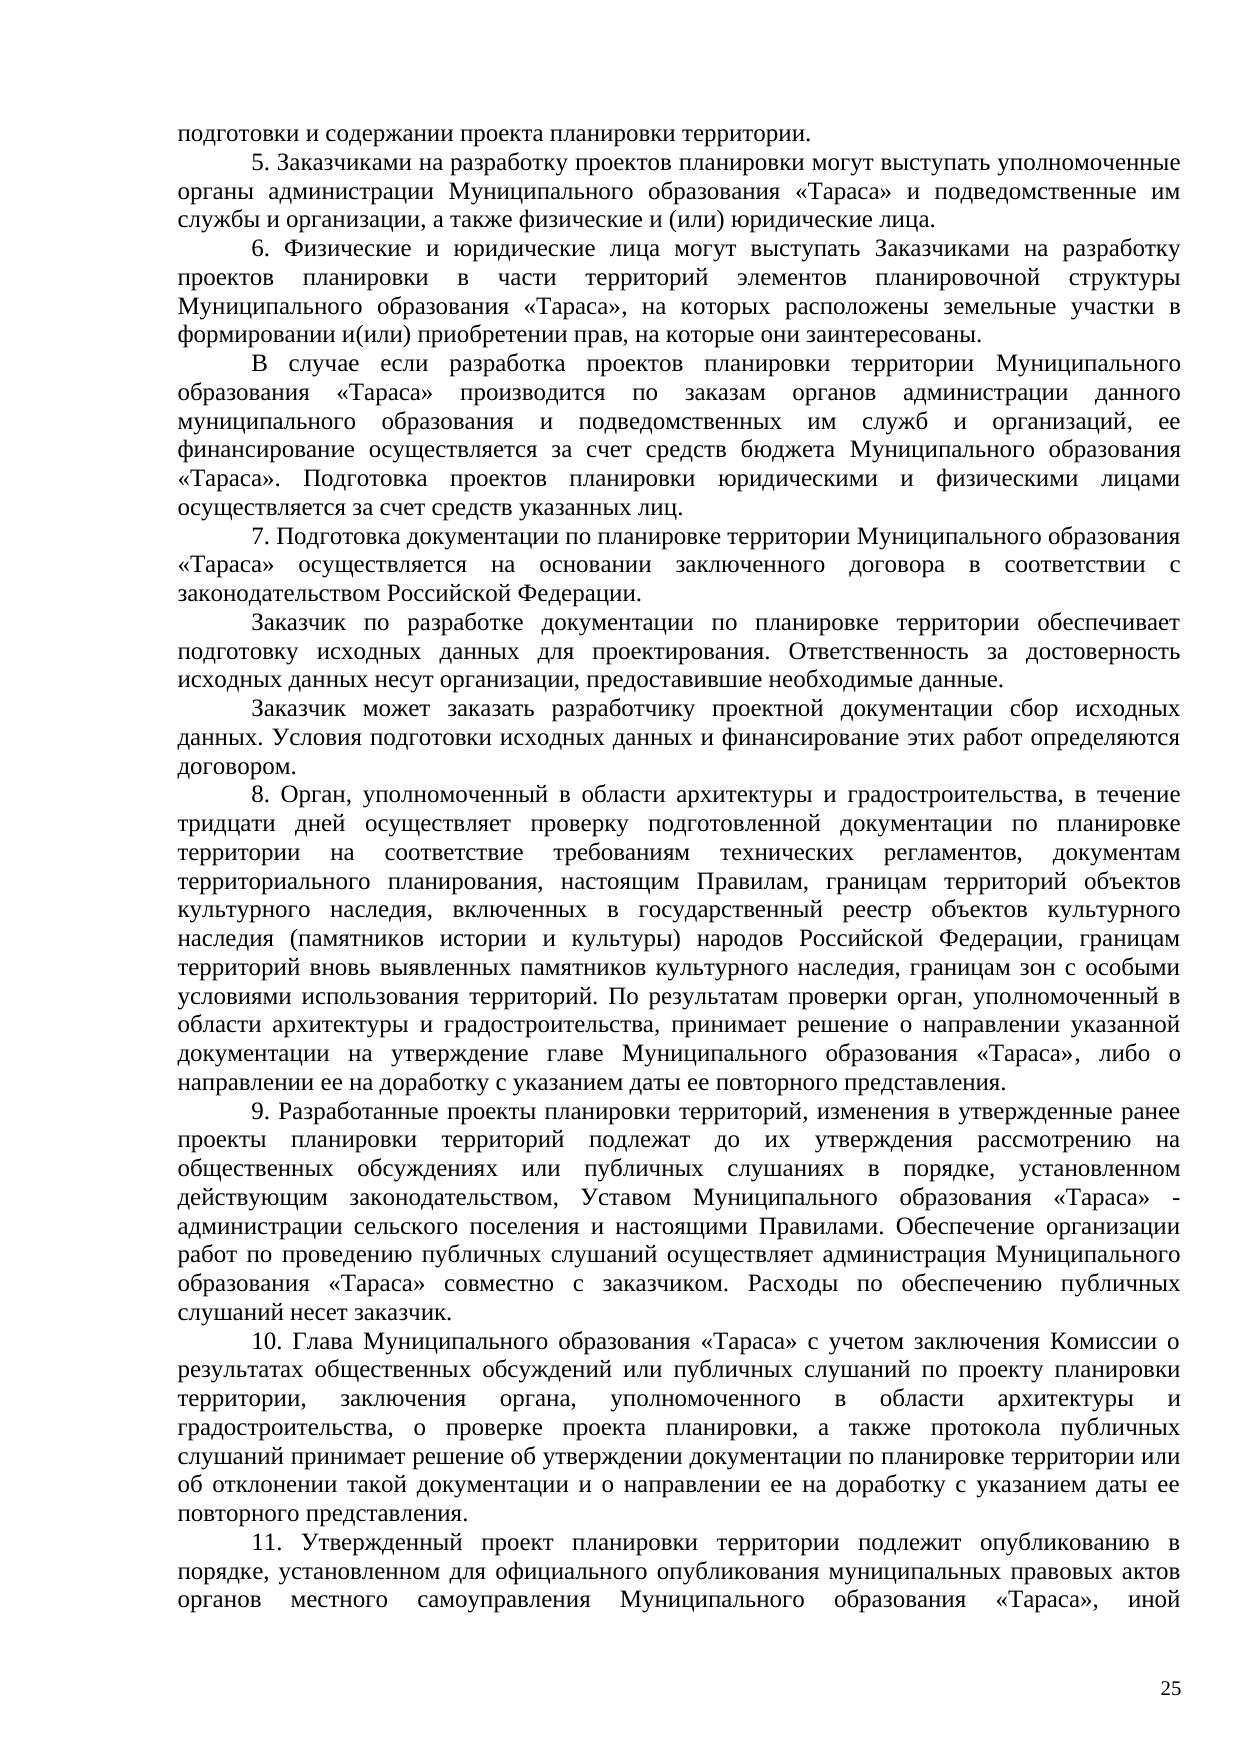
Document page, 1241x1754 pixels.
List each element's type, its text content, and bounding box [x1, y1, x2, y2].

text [177, 118, 1181, 147]
text Заказчик по разработке документации по планировке территории обеспечивает подготовку исходных данных для проектирования. Ответственность за достоверность исходных данных несут организации, предоставившие необходимые данные. [177, 607, 1181, 693]
text В случае если разработка проектов планировки территории Муниципального образования «Тараса» производится по заказам органов администрации данного муниципального образования и подведомственных им служб и организаций, ее финансирование осуществляется за счет средств бюджета Муниципального образования «Тараса». Подготовка проектов планировки юридическими и физическими лицами осуществляется за счет средств указанных лиц. [177, 348, 1181, 521]
text Заказчик может заказать разработчику проектной документации сбор исходных данных. Условия подготовки исходных данных и финансирование этих работ определяются договором. [177, 693, 1181, 779]
text 9. Разработанные проекты планировки территорий, изменения в утвержденные ранее проекты планировки территорий подлежат до их утверждения рассмотрению на общественных обсуждениях или публичных слушаниях в порядке, установленном действующим законодательством, Уставом Муниципального образования «Тараса» - администрации сельского поселения и настоящими Правилами. Обеспечение организации работ по проведению публичных слушаний осуществляет администрация Муниципального образования «Тараса» совместно с заказчиком. Расходы по обеспечению публичных слушаний несет заказчик. [177, 1096, 1181, 1326]
text 5. Заказчиками на разработку проектов планировки могут выступать уполномоченные органы администрации Муниципального образования «Тараса» и подведомственные им службы и организации, а также физические и (или) юридические лица. [177, 147, 1181, 233]
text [177, 1527, 1181, 1613]
text 10. Глава Муниципального образования «Тараса» с учетом заключения Комиссии о результатах общественных обсуждений или публичных слушаний по проекту планировки территории, заключения органа, уполномоченного в области архитектуры и градостроительства, о проверке проекта планировки, а также протокола публичных слушаний принимает решение об утверждении документации по планировке территории или об отклонении такой документации и о направлении ее на доработку с указанием даты ее повторного представления. [177, 1326, 1181, 1527]
text 6. Физические и юридические лица могут выступать Заказчиками на разработку проектов планировки в части территорий элементов планировочной структуры Муниципального образования «Тараса», на которых расположены земельные участки в формировании и(или) приобретении прав, на которые они заинтересованы. [177, 233, 1181, 348]
text 7. Подготовка документации по планировке территории Муниципального образования «Тараса» осуществляется на основании заключенного договора в соответствии с законодательством Российской Федерации. [177, 521, 1181, 607]
text 8. Орган, уполномоченный в области архитектуры и градостроительства, в течение тридцати дней осуществляет проверку подготовленной документации по планировке территории на соответствие требованиям технических регламентов, документам территориального планирования, настоящим Правилам, границам территорий объектов культурного наследия, включенных в государственный реестр объектов культурного наследия (памятников истории и культуры) народов Российской Федерации, границам территорий вновь выявленных памятников культурного наследия, границам зон с особыми условиями использования территорий. По результатам проверки орган, уполномоченный в области архитектуры и градостроительства, принимает решение о направлении указанной документации на утверждение главе Муниципального образования «Тараса», либо о направлении ее на доработку с указанием даты ее повторного представления. [177, 779, 1181, 1096]
